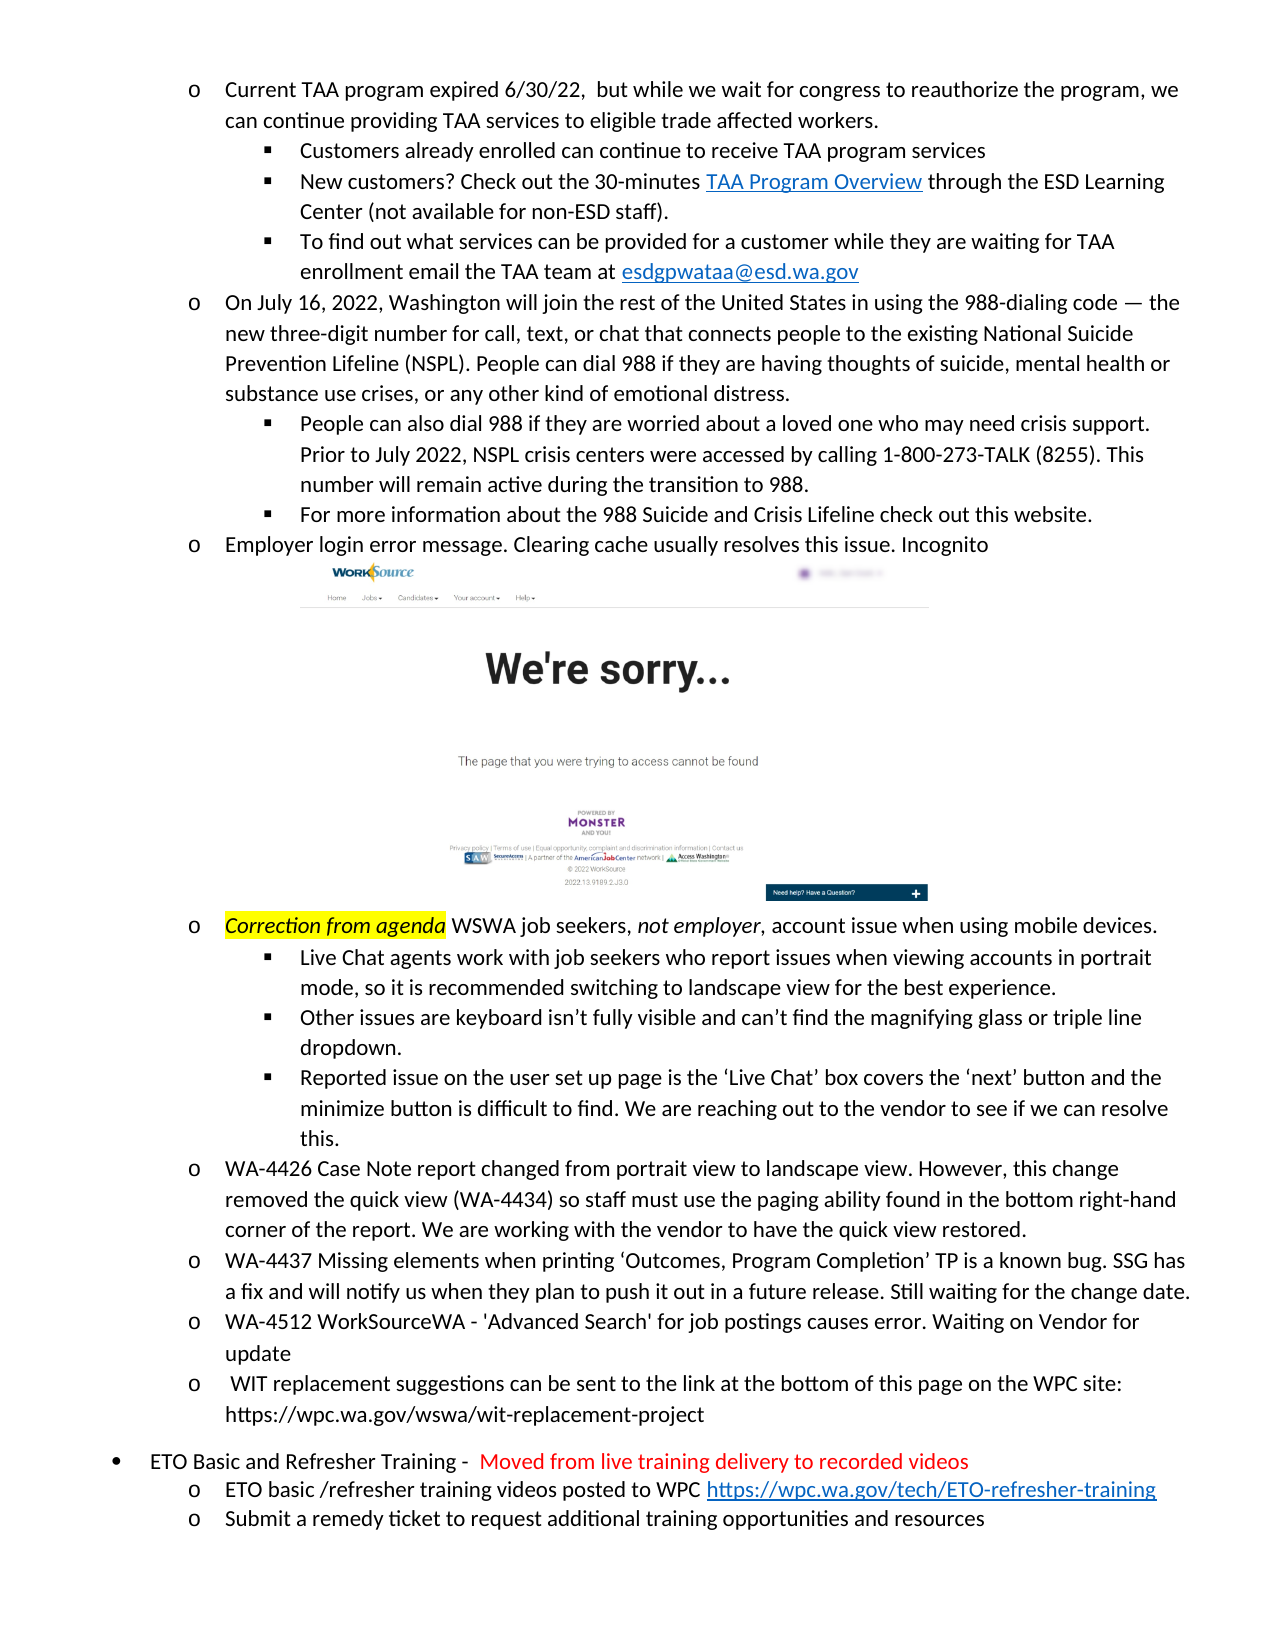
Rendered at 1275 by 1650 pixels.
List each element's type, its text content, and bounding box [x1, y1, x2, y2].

list To find out what services can be provided for a customer while they are waiting for TAA enrollment email the TAA team at esdgpwataa@esd.wa.gov [262, 227, 1200, 285]
list For more information about the 988 Suicide and Crisis Lifeline check out this website. [262, 500, 1200, 528]
list WA-4437 Missing elements when printing ‘Outcomes, Program Completion’ TP is a known bug. SSG has a fix and will notify us when they plan to push it out in a future release. Still waiting for the change date. [187, 1246, 1200, 1305]
list Other issues are keyboard isn’t fully visible and can’t find the magnifying glass or triple line dropdown. [262, 1003, 1200, 1061]
list WIT replacement suggestions can be sent to the link at the bottom of this page on the WPC site: https://wpc.wa.gov/wswa/wit-replacement-project [187, 1369, 1200, 1428]
list Employer login error message. Clearing cache usually resolves this issue. Incognito [187, 530, 1200, 559]
list Current TAA program expired 6/30/22, but while we wait for congress to reauthorize the program, we can continue providing TAA services to eligible trade affected workers. [187, 75, 1200, 134]
list Customers already enrolled can continue to receive TAA program services [262, 137, 1200, 164]
list Live Chat agents work with job seekers who report issues when viewing accounts in portrait mode, so it is recommended switching to landscape view for the best experience. [262, 943, 1200, 1001]
list On July 16, 2022, Washington will join the rest of the United States in using the 988-dialing code — the new three-digit number for call, text, or chat that connects people to the existing National Suicide Prevention Lifeline (NSPL). People can dial 988 if they are having thoughts of suicide, mental health or substance use crises, or any other kind of emotional distress. [187, 288, 1200, 407]
list WA-4512 WorkSourceWA - 'Advanced Search' for job postings causes error. Waiting on Vendor for update [187, 1307, 1200, 1367]
list ETO basic /refresher training videos posted to WPC https://wpc.wa.gov/tech/ETO-refresher-training [187, 1475, 1200, 1504]
picture [300, 561, 936, 909]
list ETO Basic and Refresher Training - Moved from live training delivery to recorded videos [112, 1447, 1200, 1475]
list WA-4426 Case Note report changed from portrait view to landscape view. However, this change removed the quick view (WA-4434) so staff must use the paging ability found in the bottom right-hand corner of the report. We are working with the vendor to have the quick view restored. [187, 1154, 1200, 1244]
list Correction from agenda WSWA job seekers, not employer, account issue when using mobile devices. [187, 911, 1200, 940]
list Reported issue on the user set up page is the ‘Live Chat’ box covers the ‘next’ button and the minimize button is difficult to find. We are reaching out to the vendor to see if we can resolve this. [262, 1063, 1200, 1152]
list New customers? Check out the 30-minutes TAA Program Overview through the ESD Learning Center (not available for non-ESD staff). [262, 167, 1200, 225]
list People can also dial 988 if they are worried about a loved one who may need crisis support. Prior to July 2022, NSPL crisis centers were accessed by calling 1-800-273-TALK (8255). This number will remain active during the transition to 988. [262, 409, 1200, 498]
list Submit a remedy ticket to request additional training opportunities and resources [187, 1504, 1200, 1533]
